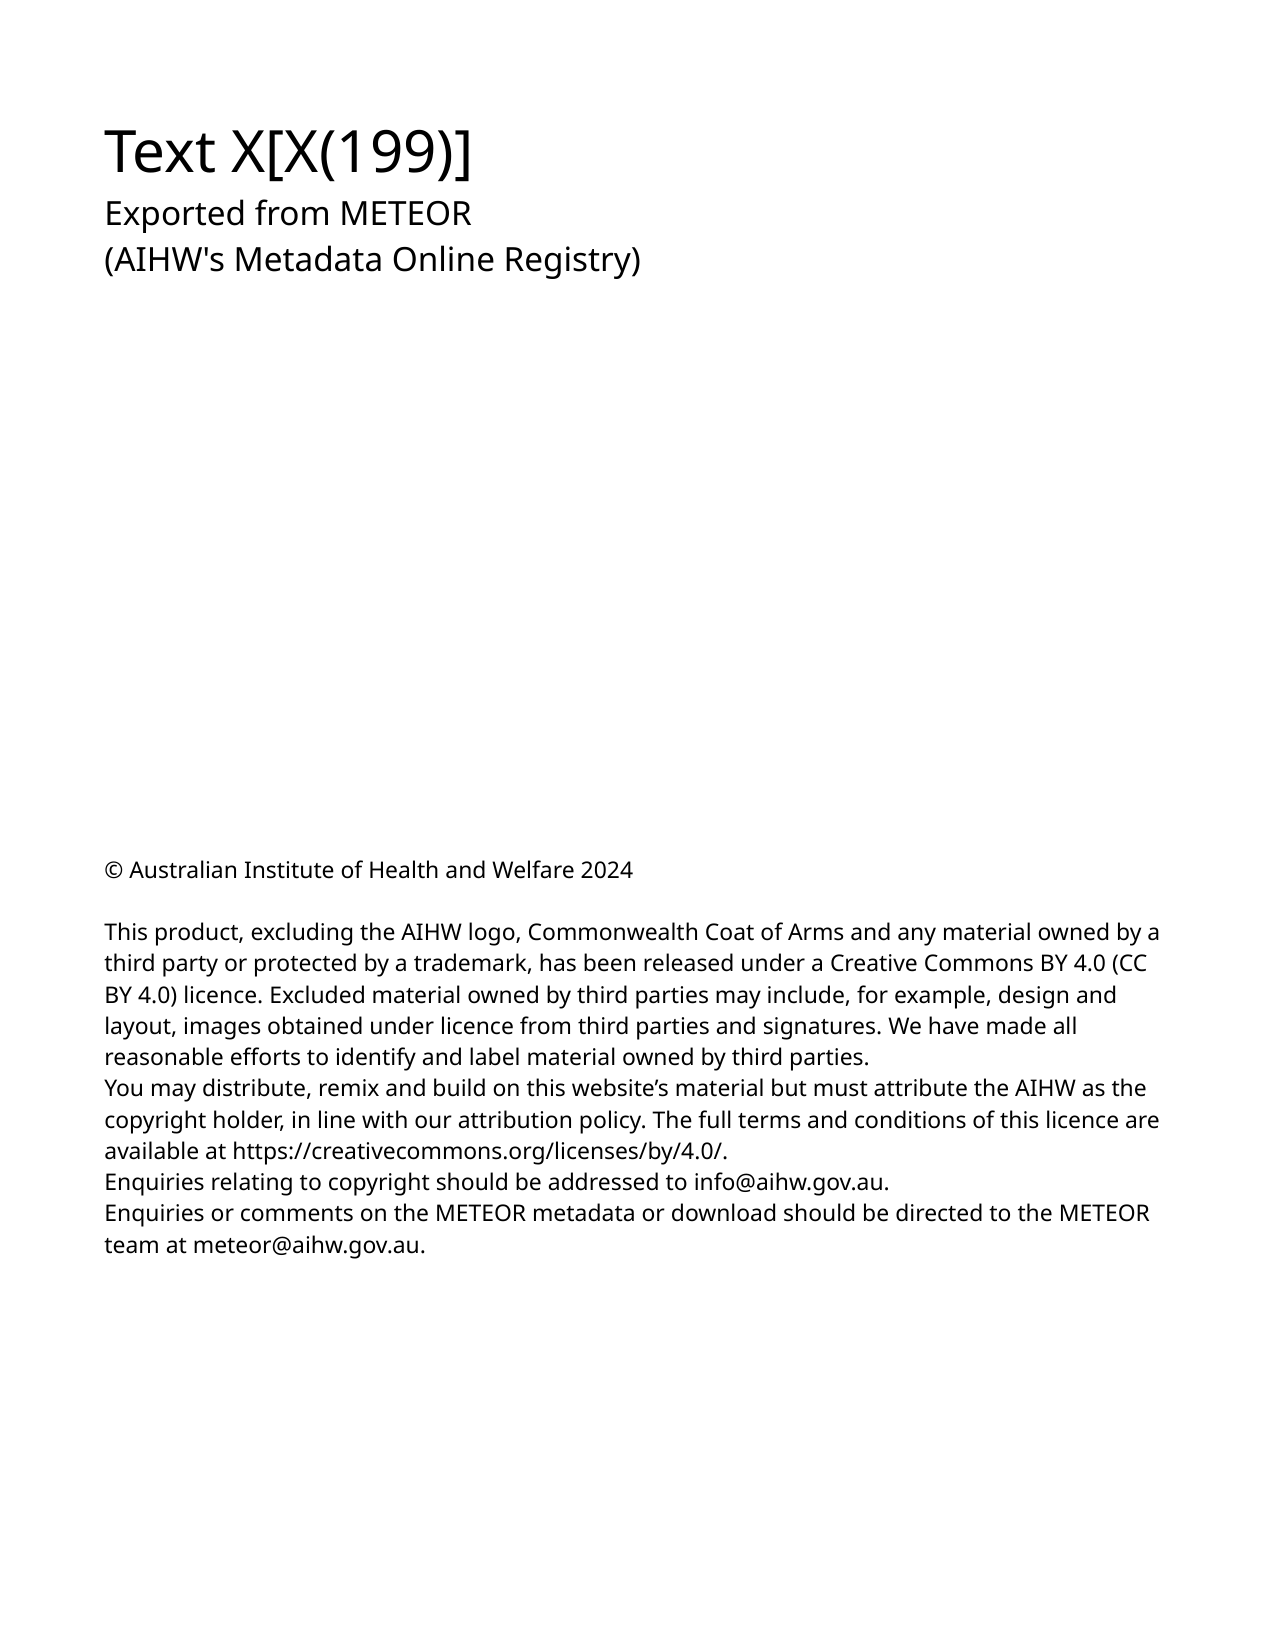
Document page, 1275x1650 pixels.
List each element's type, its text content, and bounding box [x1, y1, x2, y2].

text Enquiries relating to copyright should be addressed to info@aihw.gov.au. [104, 1166, 1171, 1197]
title Text X[X(199)] [104, 110, 1171, 190]
text You may distribute, remix and build on this website’s material but must attribute the AIHW as the copyright holder, in line with our attribution policy. The full terms and conditions of this licence are available at https://creativecommons.org/licenses/by/4.0/. [104, 1072, 1171, 1166]
subtitle Exported from METEOR [104, 190, 1171, 235]
text © Australian Institute of Health and Welfare 2024 [104, 854, 1171, 885]
text Enquiries or comments on the METEOR metadata or download should be directed to the METEOR team at meteor@aihw.gov.au. [104, 1197, 1171, 1260]
text This product, excluding the AIHW logo, Commonwealth Coat of Arms and any material owned by a third party or protected by a trademark, has been released under a Creative Commons BY 4.0 (CC BY 4.0) licence. Excluded material owned by third parties may include, for example, design and layout, images obtained under licence from third parties and signatures. We have made all reasonable efforts to identify and label material owned by third parties. [104, 916, 1171, 1072]
subtitle (AIHW's Metadata Online Registry) [104, 235, 1171, 281]
